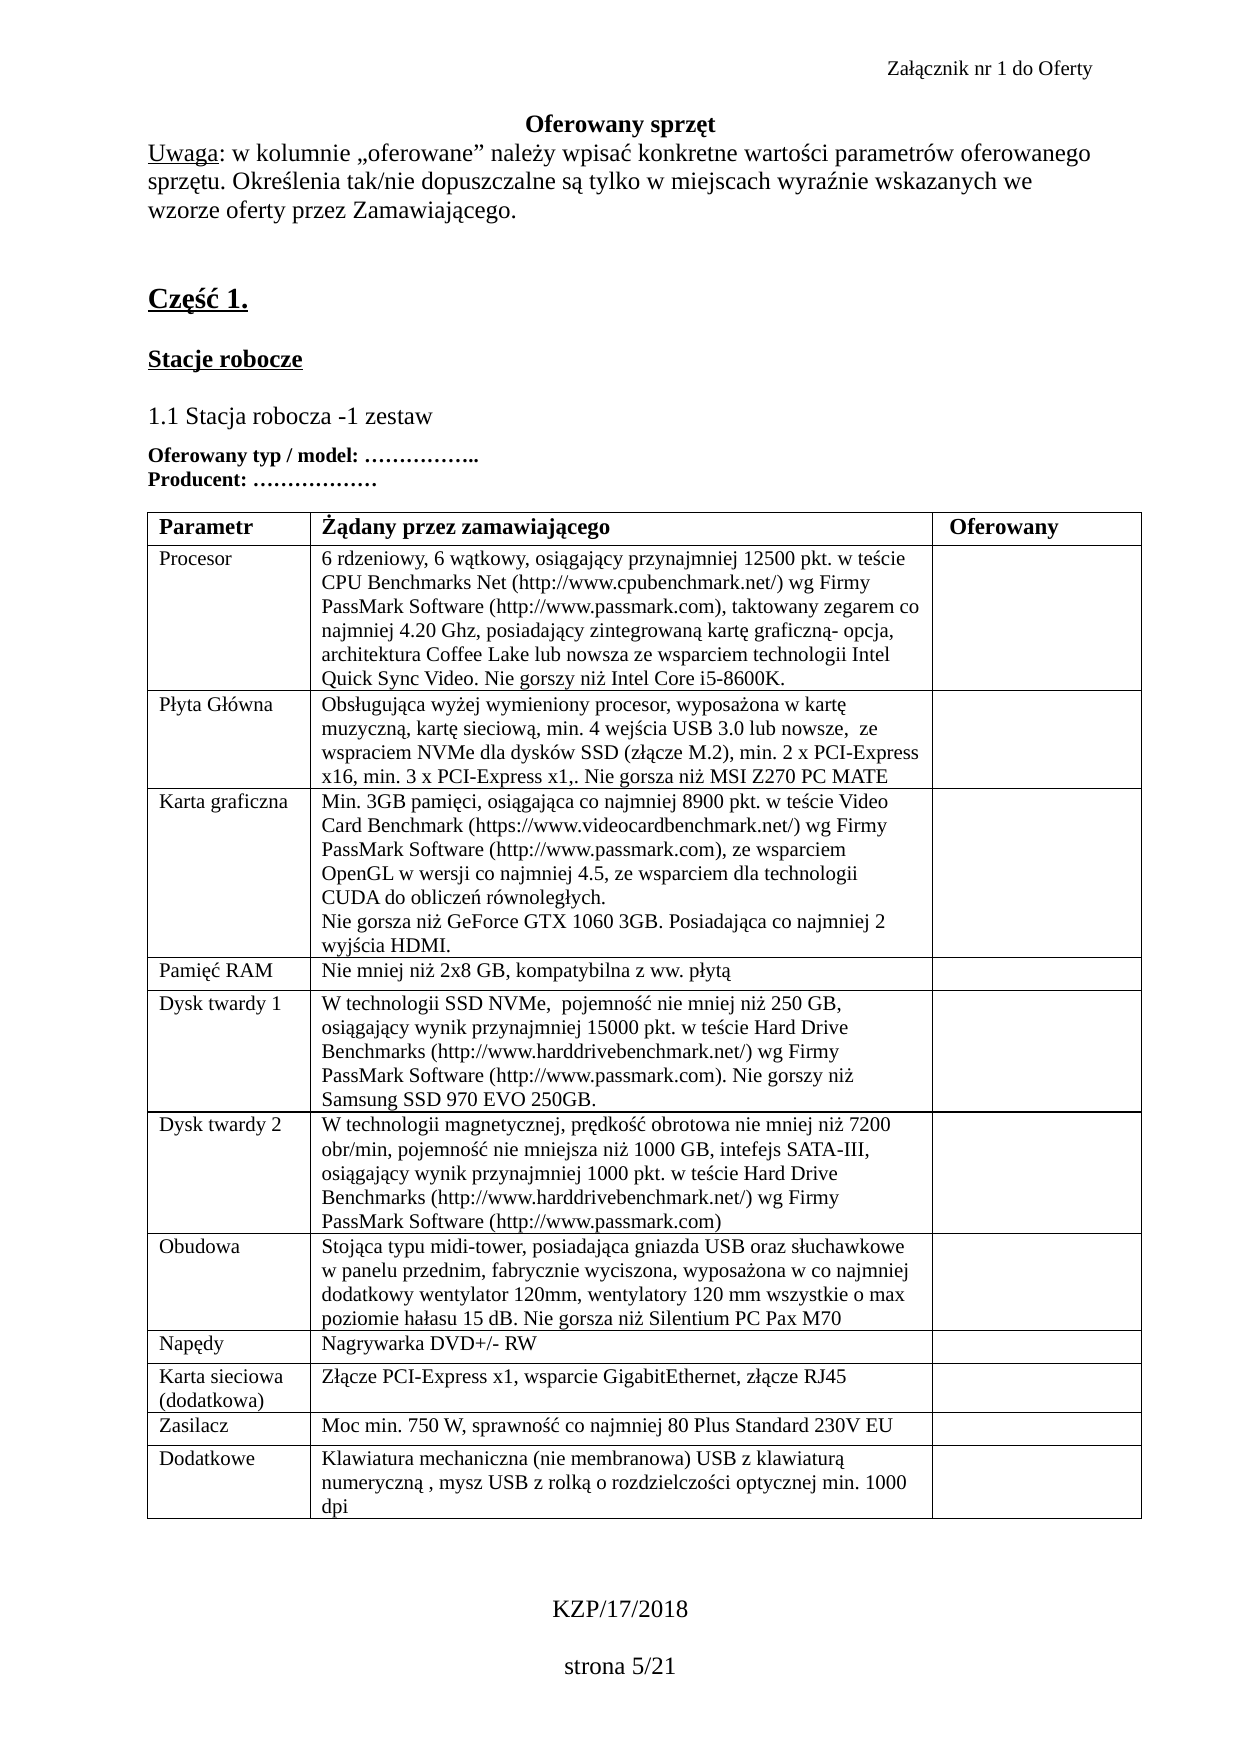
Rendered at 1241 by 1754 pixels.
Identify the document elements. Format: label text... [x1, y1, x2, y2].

table_cell [933, 1364, 1141, 1412]
table_cell Dysk twardy 2 [148, 1113, 310, 1233]
table_header Parametr [148, 513, 310, 545]
table_header Oferowany [933, 513, 1141, 545]
text Oferowany typ / model: …………….. [148, 442, 1093, 467]
text Stacje robocze [148, 344, 1093, 372]
table_cell Zasilacz [148, 1413, 310, 1445]
table_cell Moc min. 750 W, sprawność co najmniej 80 Plus Standard 230V EU [311, 1413, 932, 1445]
table_cell Karta graficzna [148, 789, 310, 957]
subtitle Oferowany sprzęt [148, 109, 1093, 138]
table_cell Dysk twardy 1 [148, 991, 310, 1111]
table_cell [933, 1234, 1141, 1330]
table_cell Min. 3GB pamięci, osiągająca co najmniej 8900 pkt. w teście Video Card Benchmark (https://www.videocardbenchmark.net/) wg Firmy PassMark Software (http://www.passmark.com), ze wsparciem OpenGL w wersji co najmniej 4.5, ze wsparciem dla technologii CUDA do obliczeń równoległych. Nie gorsza niż GeForce GTX 1060 3GB. Posiadająca co najmniej 2 wyjścia HDMI. [311, 789, 932, 957]
table_cell Pamięć RAM [148, 958, 310, 990]
table_cell [933, 1113, 1141, 1233]
text Część 1. [148, 281, 1093, 315]
table_cell W technologii magnetycznej, prędkość obrotowa nie mniej niż 7200 obr/min, pojemność nie mniejsza niż 1000 GB, intefejs SATA-III, osiągający wynik przynajmniej 1000 pkt. w teście Hard Drive Benchmarks (http://www.harddrivebenchmark.net/) wg Firmy PassMark Software (http://www.passmark.com) [311, 1113, 932, 1233]
table_cell [933, 1331, 1141, 1363]
table_cell 6 rdzeniowy, 6 wątkowy, osiągający przynajmniej 12500 pkt. w teście CPU Benchmarks Net (http://www.cpubenchmark.net/) wg Firmy PassMark Software (http://www.passmark.com), taktowany zegarem co najmniej 4.20 Ghz, posiadający zintegrowaną kartę graficzną- opcja, architektura Coffee Lake lub nowsza ze wsparciem technologii Intel Quick Sync Video. Nie gorszy niż Intel Core i5-8600K. [311, 546, 932, 690]
table_cell [933, 789, 1141, 957]
table_cell W technologii SSD NVMe, pojemność nie mniej niż 250 GB, osiągający wynik przynajmniej 15000 pkt. w teście Hard Drive Benchmarks (http://www.harddrivebenchmark.net/) wg Firmy PassMark Software (http://www.passmark.com). Nie gorszy niż Samsung SSD 970 EVO 250GB. [311, 991, 932, 1111]
table_cell Nie mniej niż 2x8 GB, kompatybilna z ww. płytą [311, 958, 932, 990]
text 1.1 Stacja robocza -1 zestaw [148, 401, 1093, 430]
text Uwaga: w kolumnie „oferowane” należy wpisać konkretne wartości parametrów oferowanego sprzętu. Określenia tak/nie dopuszczalne są tylko w miejscach wyraźnie wskazanych we wzorze oferty przez Zamawiającego. [148, 138, 1093, 224]
table_header Żądany przez zamawiającego [311, 513, 932, 545]
table_cell Płyta Główna [148, 691, 310, 788]
table_cell [933, 1413, 1141, 1445]
table_cell [933, 546, 1141, 690]
table_cell Nagrywarka DVD+/- RW [311, 1331, 932, 1363]
table_cell Procesor [148, 546, 310, 690]
table_cell Napędy [148, 1331, 310, 1363]
text Załącznik nr 1 do Oferty [148, 56, 1093, 80]
table_cell Obsługująca wyżej wymieniony procesor, wyposażona w kartę muzyczną, kartę sieciową, min. 4 wejścia USB 3.0 lub nowsze, ze wspraciem NVMe dla dysków SSD (złącze M.2), min. 2 x PCI-Express x16, min. 3 x PCI-Express x1,. Nie gorsza niż MSI Z270 PC MATE [311, 691, 932, 788]
table_cell Dodatkowe [148, 1446, 310, 1518]
table_cell Stojąca typu midi-tower, posiadająca gniazda USB oraz słuchawkowe w panelu przednim, fabrycznie wyciszona, wyposażona w co najmniej dodatkowy wentylator 120mm, wentylatory 120 mm wszystkie o max poziomie hałasu 15 dB. Nie gorsza niż Silentium PC Pax M70 [311, 1234, 932, 1330]
table_cell [933, 958, 1141, 990]
text Producent: ……………… [148, 467, 1093, 491]
table_cell [933, 691, 1141, 788]
table_cell Klawiatura mechaniczna (nie membranowa) USB z klawiaturą numeryczną , mysz USB z rolką o rozdzielczości optycznej min. 1000 dpi [311, 1446, 932, 1518]
table_cell [933, 1446, 1141, 1518]
table_cell Karta sieciowa (dodatkowa) [148, 1364, 310, 1412]
table_cell [933, 991, 1141, 1111]
table_cell Obudowa [148, 1234, 310, 1330]
table_cell Złącze PCI-Express x1, wsparcie GigabitEthernet, złącze RJ45 [311, 1364, 932, 1412]
